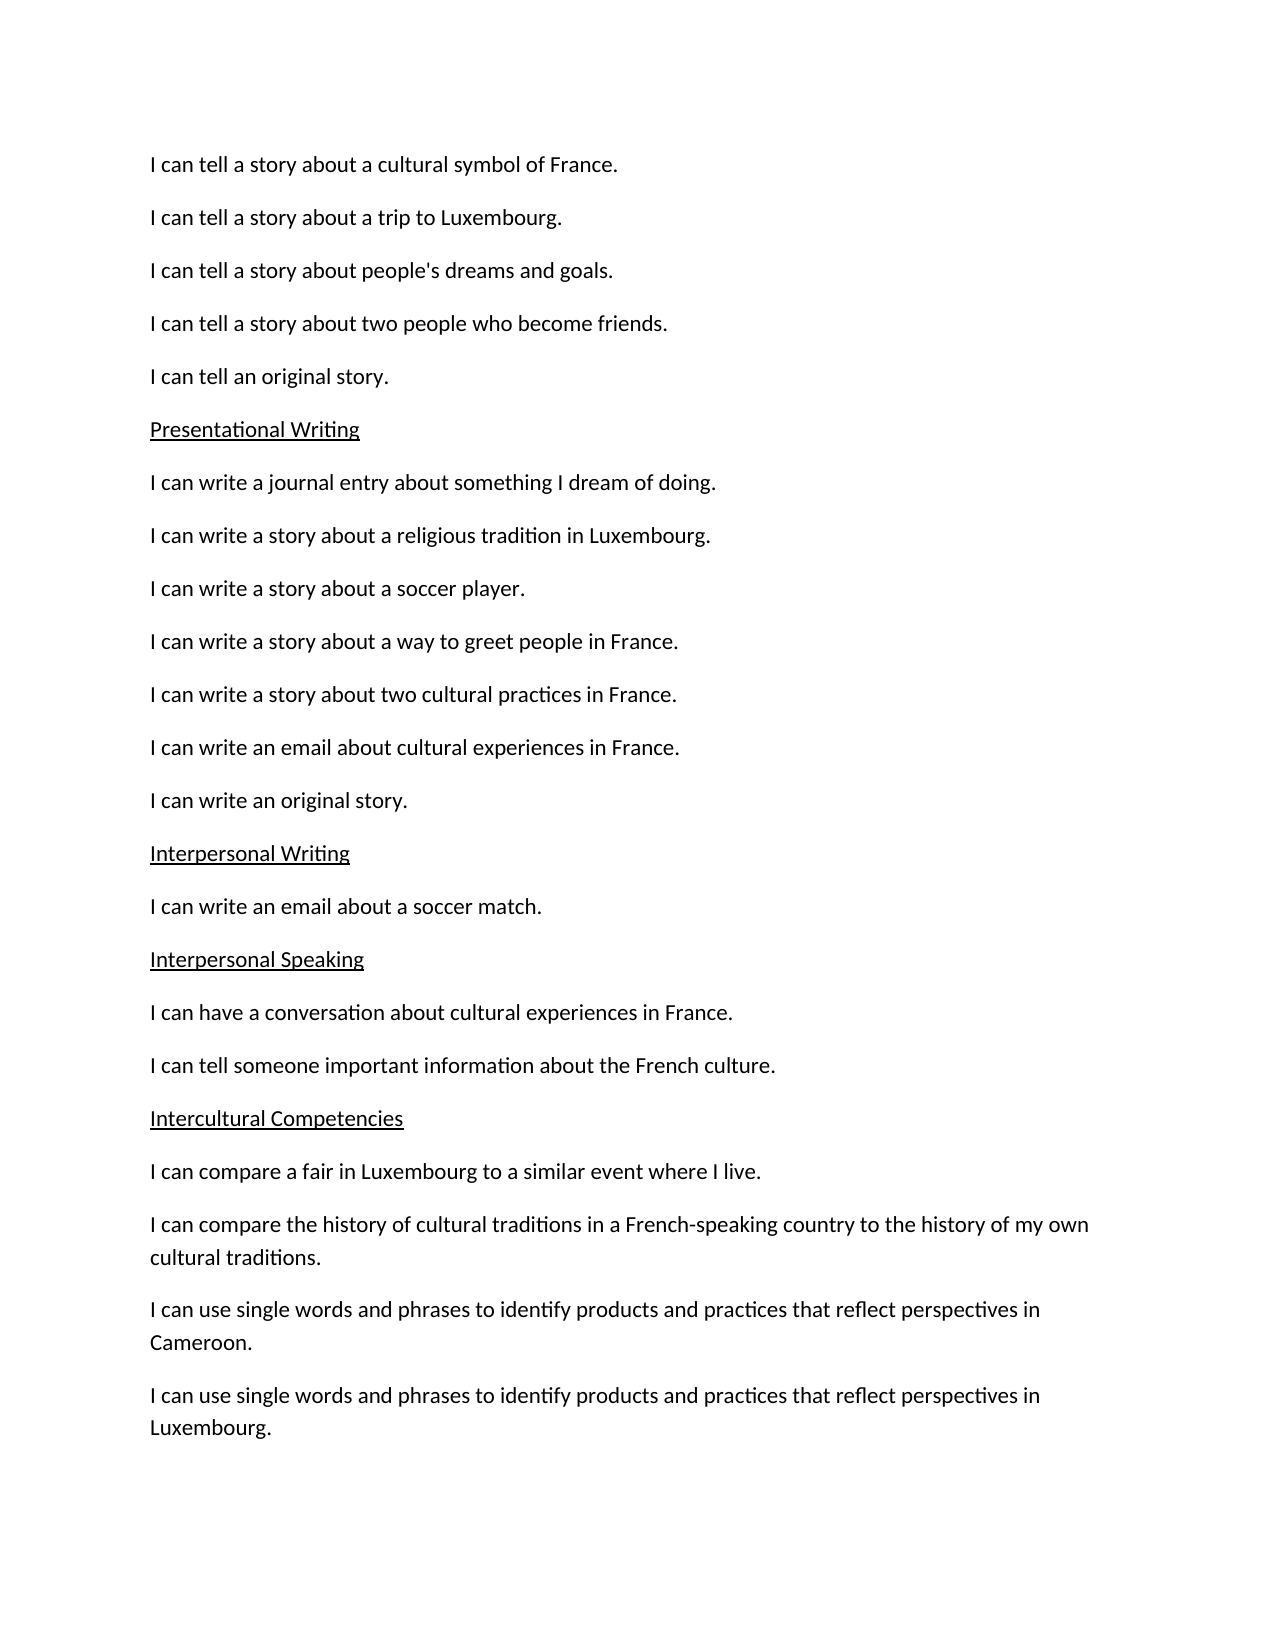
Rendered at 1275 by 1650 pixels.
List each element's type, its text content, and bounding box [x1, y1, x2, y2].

text I can write an email about a soccer match. [150, 892, 1125, 920]
text I can write a story about a soccer player. [150, 574, 1125, 602]
text I can write a story about a way to greet people in France. [150, 627, 1125, 655]
text Intercultural Competencies [150, 1104, 1125, 1132]
text I can write a story about a religious tradition in Luxembourg. [150, 521, 1125, 549]
text I can use single words and phrases to identify products and practices that reflect perspectives in Cameroon. [150, 1296, 1125, 1356]
text Interpersonal Writing [150, 839, 1125, 867]
text I can write a story about two cultural practices in France. [150, 680, 1125, 708]
text I can use single words and phrases to identify products and practices that reflect perspectives in Luxembourg. [150, 1381, 1125, 1441]
text I can tell a story about a trip to Luxembourg. [150, 203, 1125, 231]
text I can tell an original story. [150, 362, 1125, 390]
text I can write an original story. [150, 786, 1125, 814]
text I can write an email about cultural experiences in France. [150, 733, 1125, 761]
text I can compare a fair in Luxembourg to a similar event where I live. [150, 1157, 1125, 1185]
text I can tell someone important information about the French culture. [150, 1051, 1125, 1079]
text Interpersonal Speaking [150, 945, 1125, 973]
text I can write a journal entry about something I dream of doing. [150, 468, 1125, 496]
text Presentational Writing [150, 415, 1125, 443]
text I can compare the history of cultural traditions in a French-speaking country to the history of my own cultural traditions. [150, 1210, 1125, 1271]
text I can tell a story about two people who become friends. [150, 309, 1125, 337]
text I can tell a story about a cultural symbol of France. [150, 150, 1125, 178]
text I can tell a story about people's dreams and goals. [150, 256, 1125, 284]
text I can have a conversation about cultural experiences in France. [150, 998, 1125, 1026]
